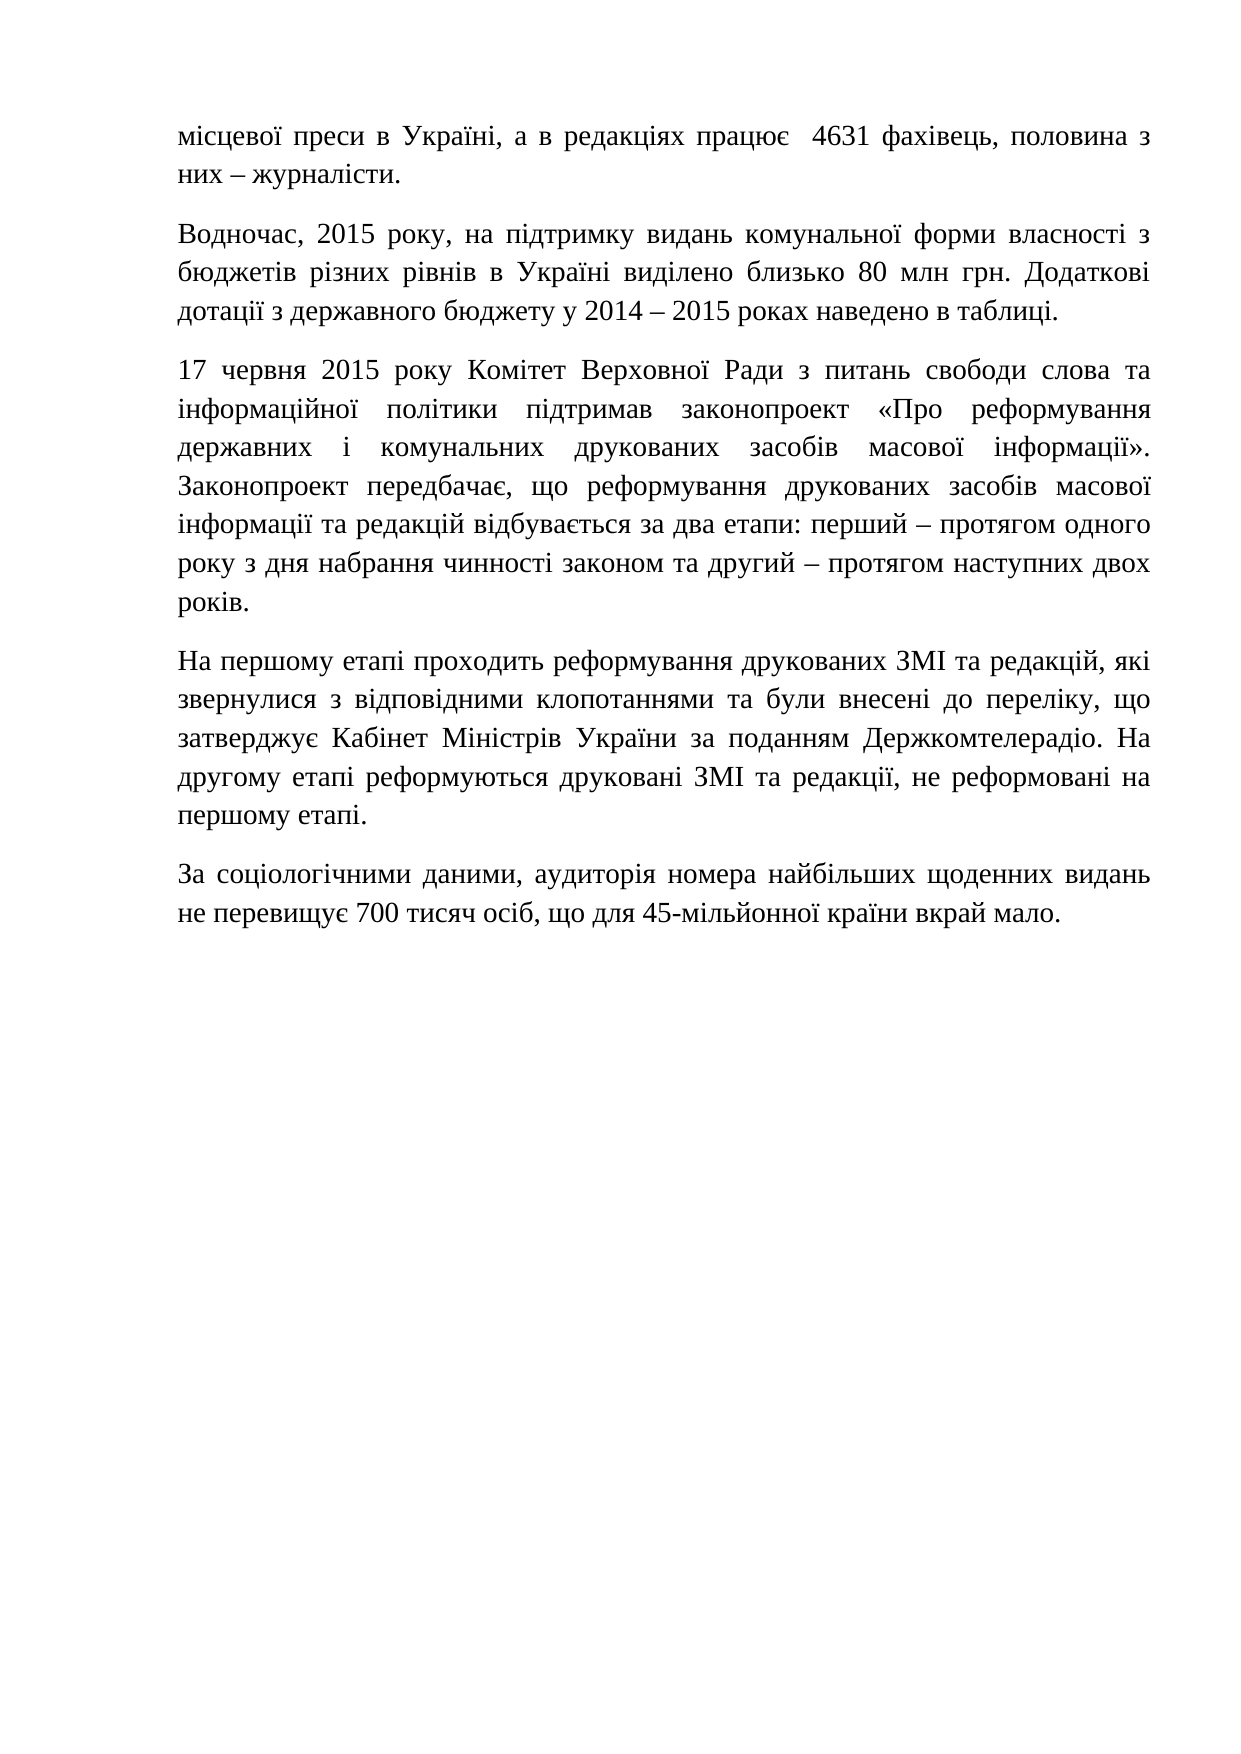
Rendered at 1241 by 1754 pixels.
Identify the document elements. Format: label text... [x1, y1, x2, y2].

text На першому етапі проходить реформування друкованих ЗМІ та редакцій, які звернулися з відповідними клопотаннями та були внесені до переліку, що затверджує Кабінет Міністрів України за поданням Держкомтелерадіо. На другому етапі реформуються друковані ЗМІ та редакції, не реформовані на першому етапі. [177, 643, 1152, 831]
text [177, 118, 1152, 190]
text За соціологічними даними, аудиторія номера найбільших щоденних видань не перевищує 700 тисяч осіб, що для 45-мільйонної країни вкрай мало. [177, 857, 1152, 929]
text 17 червня 2015 року Комітет Верховної Ради з питань свободи слова та інформаційної політики підтримав законопроект «Про реформування державних і комунальних друкованих засобів масової інформації». Законопроект передбачає, що реформування друкованих засобів масової інформації та редакцій відбувається за два етапи: перший – протягом одного року з дня набрання чинності законом та другий – протягом наступних двох років. [177, 352, 1152, 617]
text Водночас, 2015 року, на підтримку видань комунальної форми власності з бюджетів різних рівнів в Україні виділено близько 80 млн грн. Додаткові дотації з державного бюджету у 2014 – 2015 роках наведено в таблиці. [177, 216, 1152, 327]
